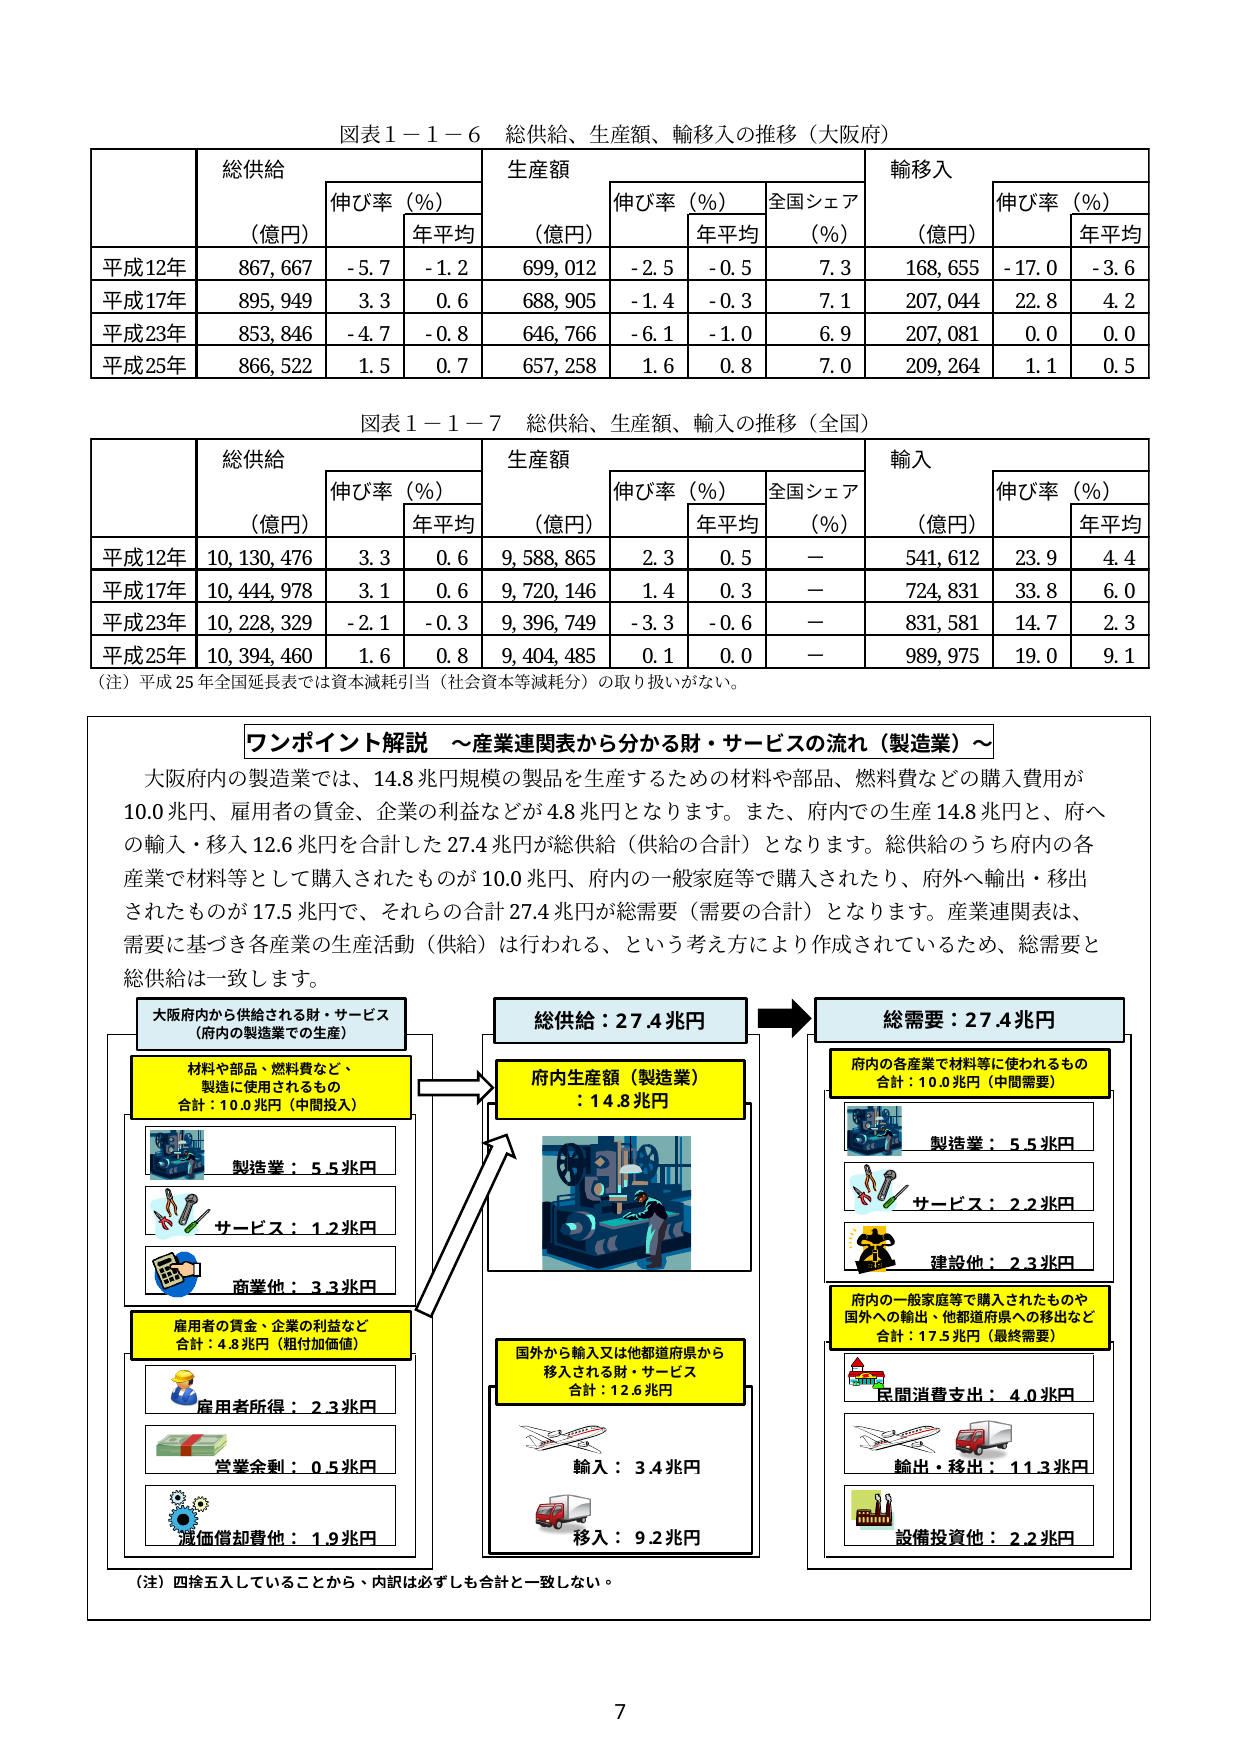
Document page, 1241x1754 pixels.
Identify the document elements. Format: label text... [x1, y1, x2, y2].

text 図表１－１－７ 総供給、生産額、輸入の推移（全国） [89, 408, 1152, 438]
text 図表１－１－６ 総供給、生産額、輸移入の推移（大阪府） [89, 118, 1152, 148]
text （注）平成25年全国延長表では資本減耗引当（社会資本等減耗分）の取り扱いがない。 [89, 669, 1152, 693]
